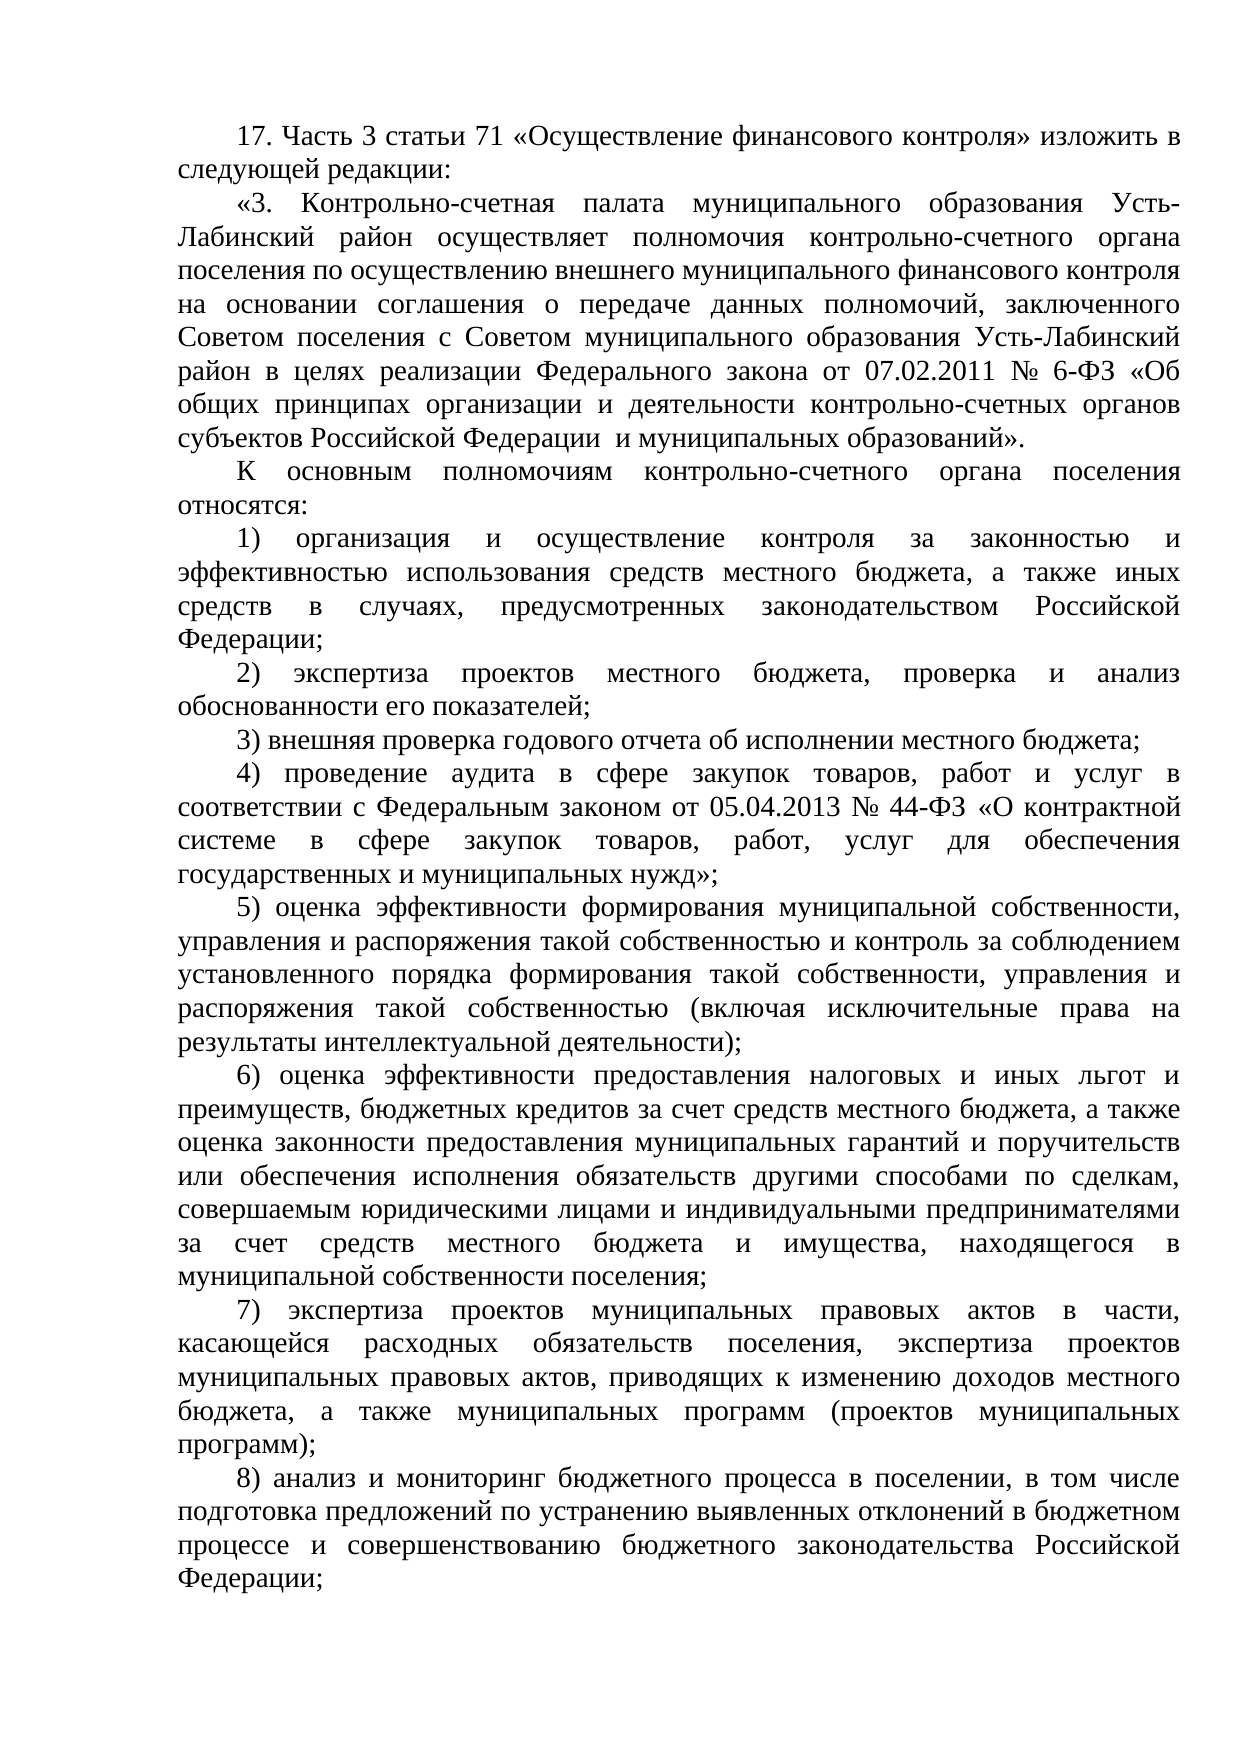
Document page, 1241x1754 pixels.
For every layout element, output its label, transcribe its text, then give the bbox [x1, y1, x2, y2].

text 5) оценка эффективности формирования муниципальной собственности, управления и распоряжения такой собственностью и контроль за соблюдением установленного порядка формирования такой собственности, управления и распоряжения такой собственностью (включая исключительные права на результаты интеллектуальной деятельности); [177, 889, 1181, 1057]
text 3) внешняя проверка годового отчета об исполнении местного бюджета; [177, 722, 1181, 755]
text 6) оценка эффективности предоставления налоговых и иных льгот и преимуществ, бюджетных кредитов за счет средств местного бюджета, а также оценка законности предоставления муниципальных гарантий и поручительств или обеспечения исполнения обязательств другими способами по сделкам, совершаемым юридическими лицами и индивидуальными предпринимателями за счет средств местного бюджета и имущества, находящегося в муниципальной собственности поселения; [177, 1057, 1181, 1292]
text К основным полномочиям контрольно-счетного органа поселения относятся: [177, 453, 1181, 521]
text 1) организация и осуществление контроля за законностью и эффективностью использования средств местного бюджета, а также иных средств в случаях, предусмотренных законодательством Российской Федерации; [177, 521, 1181, 655]
text «3. Контрольно-счетная палата муниципального образования Усть-Лабинский район осуществляет полномочия контрольно-счетного органа поселения по осуществлению внешнего муниципального финансового контроля на основании соглашения о передаче данных полномочий, заключенного Советом поселения с Советом муниципального образования Усть-Лабинский район в целях реализации Федерального закона от 07.02.2011 № 6-ФЗ «Об общих принципах организации и деятельности контрольно-счетных органов субъектов Российской Федерации и муниципальных образований». [177, 185, 1181, 453]
text 8) анализ и мониторинг бюджетного процесса в поселении, в том числе подготовка предложений по устранению выявленных отклонений в бюджетном процессе и совершенствованию бюджетного законодательства Российской Федерации; [177, 1460, 1181, 1594]
text 4) проведение аудита в сфере закупок товаров, работ и услуг в соответствии с Федеральным законом от 05.04.2013 № 44-ФЗ «О контрактной системе в сфере закупок товаров, работ, услуг для обеспечения государственных и муниципальных нужд»; [177, 755, 1181, 889]
text 2) экспертиза проектов местного бюджета, проверка и анализ обоснованности его показателей; [177, 655, 1181, 722]
text 17. Часть 3 статьи 71 «Осуществление финансового контроля» изложить в следующей редакции: [177, 118, 1181, 185]
text 7) экспертиза проектов муниципальных правовых актов в части, касающейся расходных обязательств поселения, экспертиза проектов муниципальных правовых актов, приводящих к изменению доходов местного бюджета, а также муниципальных программ (проектов муниципальных программ); [177, 1292, 1181, 1460]
